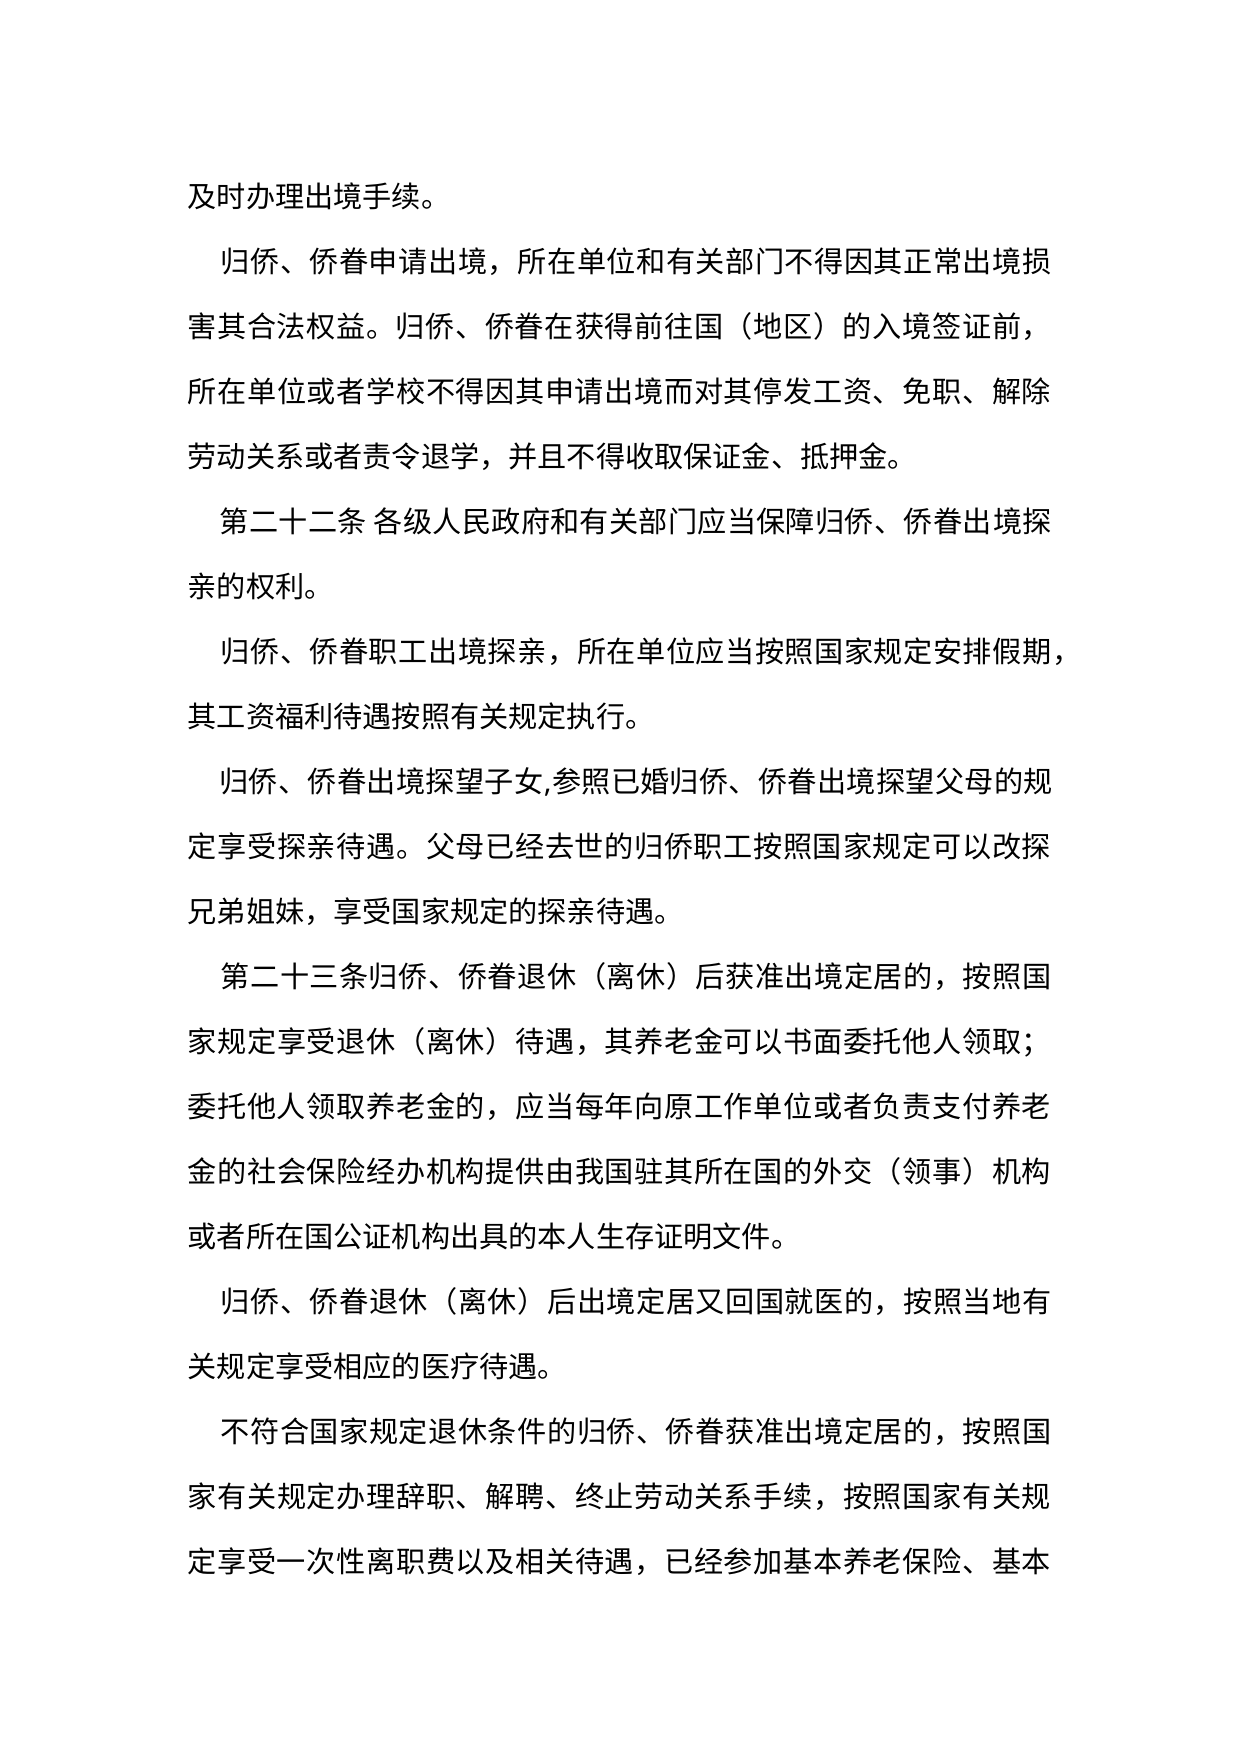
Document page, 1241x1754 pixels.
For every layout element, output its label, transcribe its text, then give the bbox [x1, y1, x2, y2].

text 第二十三条归侨、侨眷退休（离休）后获准出境定居的，按照国家规定享受退休（离休）待遇，其养老金可以书面委托他人领取；委托他人领取养老金的，应当每年向原工作单位或者负责支付养老金的社会保险经办机构提供由我国驻其所在国的外交（领事）机构或者所在国公证机构出具的本人生存证明文件。 [187, 942, 1053, 1267]
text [187, 162, 1053, 227]
text 归侨、侨眷申请出境，所在单位和有关部门不得因其正常出境损害其合法权益。归侨、侨眷在获得前往国（地区）的入境签证前，所在单位或者学校不得因其申请出境而对其停发工资、免职、解除劳动关系或者责令退学，并且不得收取保证金、抵押金。 [187, 227, 1053, 487]
text 第二十二条 各级人民政府和有关部门应当保障归侨、侨眷出境探亲的权利。 [187, 487, 1053, 617]
text 归侨、侨眷出境探望子女,参照已婚归侨、侨眷出境探望父母的规定享受探亲待遇。父母已经去世的归侨职工按照国家规定可以改探兄弟姐妹，享受国家规定的探亲待遇。 [187, 747, 1053, 942]
text 归侨、侨眷职工出境探亲，所在单位应当按照国家规定安排假期，其工资福利待遇按照有关规定执行。 [187, 617, 1053, 747]
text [187, 1397, 1053, 1592]
text 归侨、侨眷退休（离休）后出境定居又回国就医的，按照当地有关规定享受相应的医疗待遇。 [187, 1267, 1053, 1397]
